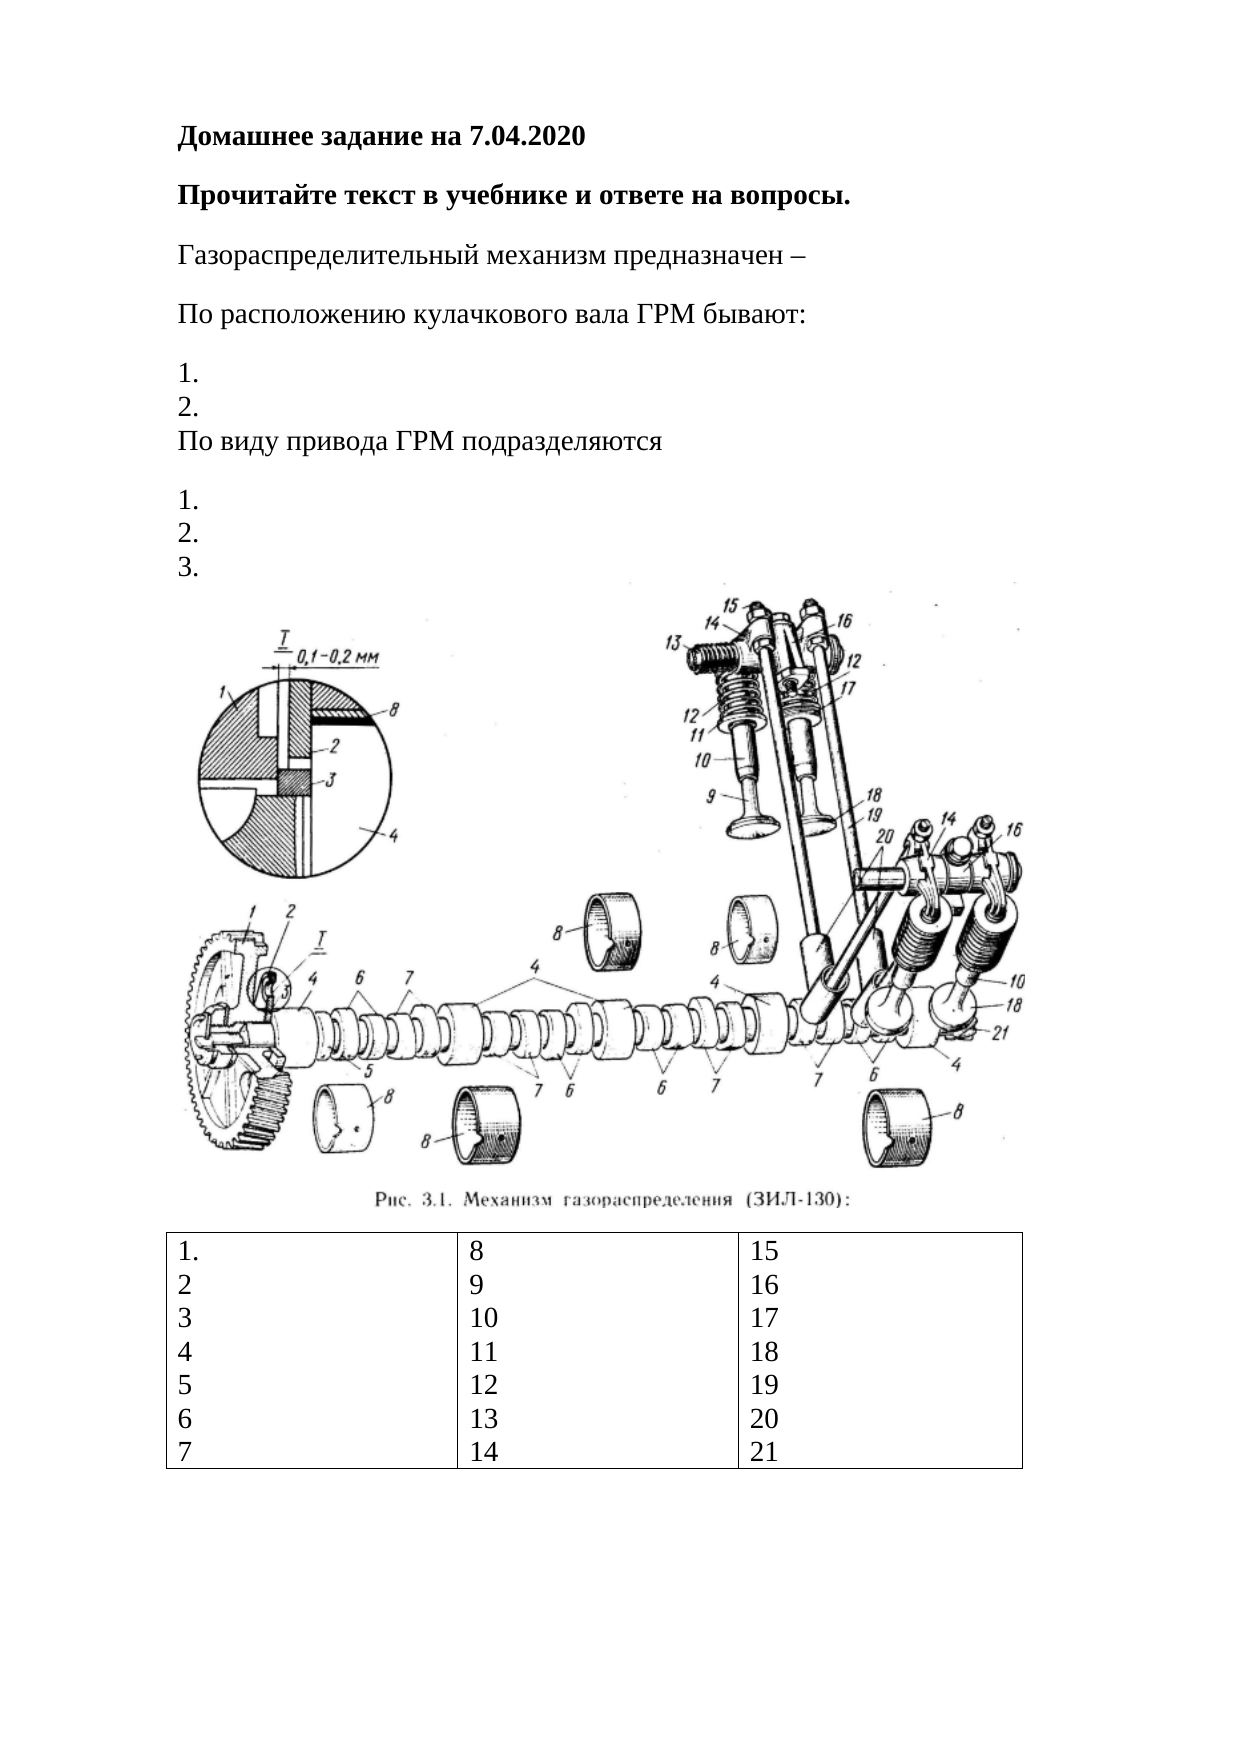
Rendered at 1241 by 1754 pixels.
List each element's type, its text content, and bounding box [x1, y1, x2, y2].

picture [177, 582, 1025, 1208]
text 2. [177, 516, 1152, 549]
text Домашнее задание на 7.04.2020 [177, 118, 1152, 152]
text По виду привода ГРМ подразделяются [177, 423, 1152, 456]
text 1. [177, 482, 1152, 516]
text 1. [177, 356, 1152, 389]
text Прочитайте текст в учебнике и ответе на вопросы. [177, 177, 1152, 211]
text Газораспределительный механизм предназначен – [177, 237, 1152, 270]
table_header 1. 2 3 4 5 6 7 [167, 1233, 457, 1468]
text 3. [177, 549, 1152, 583]
table_header 8 9 10 11 12 13 14 [458, 1233, 738, 1468]
text По расположению кулачкового вала ГРМ бывают: [177, 296, 1152, 330]
text 2. [177, 389, 1152, 423]
table_header 15 16 17 18 19 20 21 [739, 1233, 1022, 1468]
